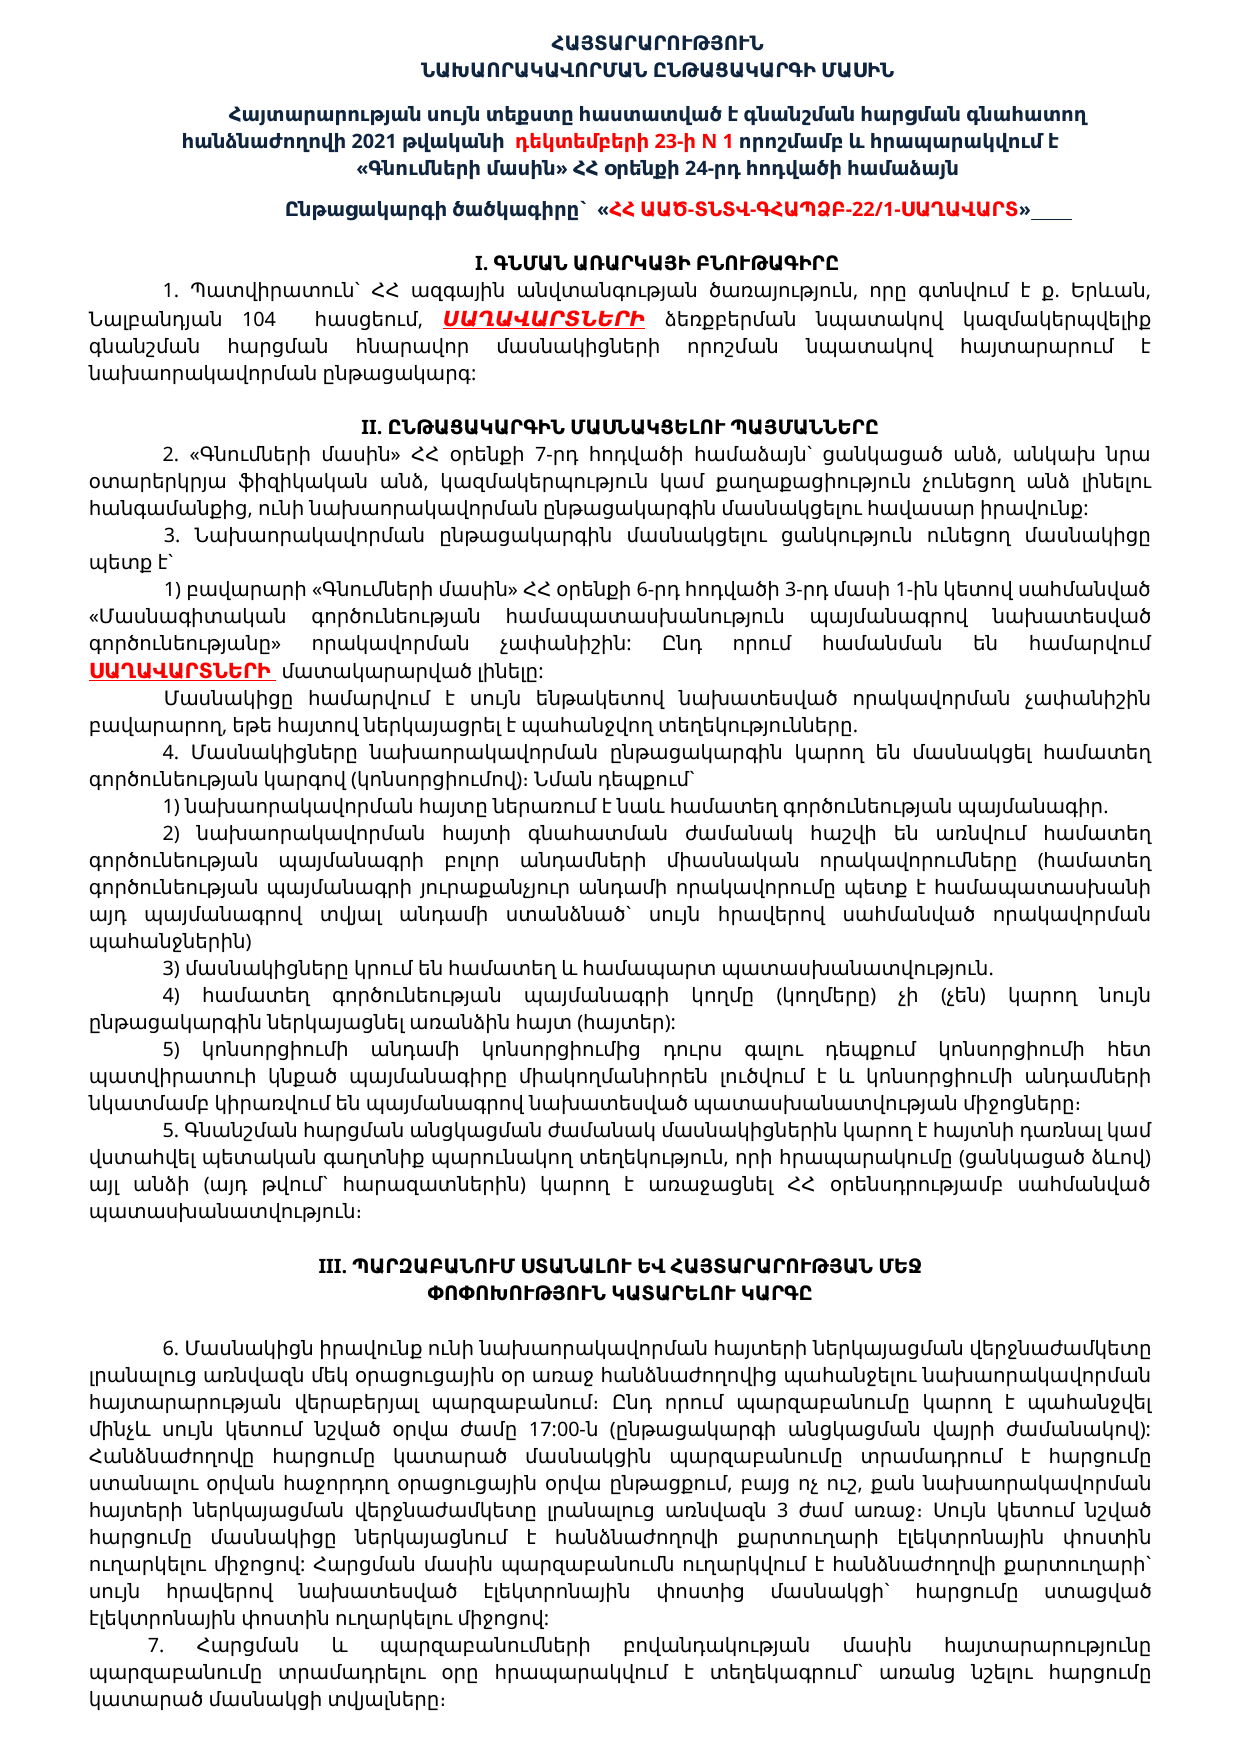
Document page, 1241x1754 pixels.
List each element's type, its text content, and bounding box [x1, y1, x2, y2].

text Ընթացակարգի ծածկագիրը` «ՀՀ ԱԱԾ-ՏՆՏՎ-ԳՀԱՊՁԲ-22/1-ՍԱՂԱՎԱՐՏ» [89, 196, 1152, 223]
text «Գնումների մասին» ՀՀ օրենքի 24-րդ հոդվածի համաձայն [89, 154, 1152, 182]
text ՆԱԽԱՈՐԱԿԱՎՈՐՄԱՆ ԸՆԹԱՑԱԿԱՐԳԻ ՄԱՍԻՆ [89, 57, 1152, 83]
text II. ԸՆԹԱՑԱԿԱՐԳԻՆ ՄԱՍՆԱԿՑԵԼՈՒ ՊԱՅՄԱՆՆԵՐԸ [89, 413, 1152, 440]
text Հայտարարության սույն տեքստը հաստատված է գնանշման հարցման գնահատող հանձնաժողովի 2021 թվականի դեկտեմբերի 23-ի N 1 որոշմամբ և հրապարակվում է [89, 101, 1152, 154]
text 5) կոնսորցիումի անդամի կոնսորցիումից դուրս գալու դեպքում կոնսորցիումի հետ պատվիրատուի կնքած պայմանագիրը միակողմանիորեն լուծվում է և կոնսորցիումի անդամների նկատմամբ կիրառվում են պայմանագրով նախատեսված պատասխանատվության միջոցները։ [89, 1035, 1152, 1116]
text 3. Նախաորակավորման ընթացակարգին մասնակցելու ցանկություն ունեցող մասնակիցը պետք է` [89, 521, 1152, 575]
text 7. Հարցման և պարզաբանումների բովանդակության մասին հայտարարությունը պարզաբանումը տրամադրելու օրը հրապարակվում է տեղեկագրում` առանց նշելու հարցումը կատարած մասնակցի տվյալները։ [89, 1631, 1152, 1712]
text I. ԳՆՄԱՆ ԱՌԱՐԿԱՅԻ ԲՆՈՒԹԱԳԻՐԸ [89, 250, 1152, 277]
text 6. Մասնակիցն իրավունք ունի նախաորակավորման հայտերի ներկայացման վերջնաժամկետը լրանալուց առնվազն մեկ օրացուցային օր առաջ հանձնաժողովից պահանջելու նախաորակավորման հայտարարության վերաբերյալ պարզաբանում։ Ընդ որում պարզաբանումը կարող է պահանջվել մինչև սույն կետում նշված օրվա ժամը 17:00-ն (ընթացակարգի անցկացման վայրի ժամանակով): Հանձնաժողովը հարցումը կատարած մասնակցին պարզաբանումը տրամադրում է հարցումը ստանալու օրվան հաջորդող օրացուցային օրվա ընթացքում, բայց ոչ ուշ, քան նախաորակավորման հայտերի ներկայացման վերջնաժամկետը լրանալուց առնվազն 3 ժամ առաջ։ Սույն կետում նշված հարցումը մասնակիցը ներկայացնում է հանձնաժողովի քարտուղարի էլեկտրոնային փոստին ուղարկելու միջոցով: Հարցման մասին պարզաբանումն ուղարկվում է հանձնաժողովի քարտուղարի` սույն հրավերով նախատեսված էլեկտրոնային փոստից մասնակցի` հարցումը ստացված էլեկտրոնային փոստին ուղարկելու միջոցով: [89, 1335, 1152, 1631]
text 4) համատեղ գործունեության պայմանագրի կողմը (կողմերը) չի (չեն) կարող նույն ընթացակարգին ներկայացնել առանձին հայտ (հայտեր): [89, 981, 1152, 1035]
text 1) նախաորակավորման հայտը ներառում է նաև համատեղ գործունեության պայմանագիր. [89, 792, 1152, 819]
text ՓՈՓՈԽՈՒԹՅՈՒՆ ԿԱՏԱՐԵԼՈՒ ԿԱՐԳԸ [89, 1279, 1152, 1306]
text 4. Մասնակիցները նախաորակավորման ընթացակարգին կարող են մասնակցել համատեղ գործունեության կարգով (կոնսորցիումով)։ Նման դեպքում` [89, 738, 1152, 792]
text 5. Գնանշման հարցման անցկացման ժամանակ մասնակիցներին կարող է հայտնի դառնալ կամ վստահվել պետական գաղտնիք պարունակող տեղեկություն, որի հրապարակումը (ցանկացած ձևով) այլ անձի (այդ թվում` հարազատներին) կարող է առաջացնել ՀՀ օրենսդրությամբ սահմանված պատասխանատվություն։ [89, 1116, 1152, 1224]
text III. ՊԱՐԶԱԲԱՆՈՒՄ ՍՏԱՆԱԼՈՒ ԵՎ ՀԱՅՏԱՐԱՐՈՒԹՅԱՆ ՄԵՋ [89, 1252, 1152, 1279]
text 1) բավարարի «Գնումների մասին» ՀՀ օրենքի 6-րդ հոդվածի 3-րդ մասի 1-ին կետով սահմանված «Մասնագիտական գործունեության համապատասխանություն պայմանագրով նախատեսված գործունեությանը» որակավորման չափանիշին: Ընդ որում համանման են համարվում ՍԱՂԱՎԱՐՏՆԵՐԻ մատակարարված լինելը: [89, 575, 1152, 684]
text 3) մասնակիցները կրում են համատեղ և համապարտ պատասխանատվություն. [89, 954, 1152, 981]
text Մասնակիցը համարվում է սույն ենթակետով նախատեսված որակավորման չափանիշին բավարարող, եթե հայտով ներկայացրել է պահանջվող տեղեկությունները. [89, 684, 1152, 738]
text ՀԱՅՏԱՐԱՐՈՒԹՅՈՒՆ [89, 29, 1152, 57]
text 2) նախաորակավորման հայտի գնահատման ժամանակ հաշվի են առնվում համատեղ գործունեության պայմանագրի բոլոր անդամների միասնական որակավորումները (համատեղ գործունեության պայմանագրի յուրաքանչյուր անդամի որակավորումը պետք է համապատասխանի այդ պայմանագրով տվյալ անդամի ստանձնած` սույն հրավերով սահմանված որակավորման պահանջներին) [89, 819, 1152, 954]
text 1. Պատվիրատուն` ՀՀ ազգային անվտանգության ծառայություն, որը գտնվում է ք. Երևան, Նալբանդյան 104 հասցեում, ՍԱՂԱՎԱՐՏՆԵՐԻ ձեռքբերման նպատակով կազմակերպվելիք գնանշման հարցման հնարավոր մասնակիցների որոշման նպատակով հայտարարում է նախաորակավորման ընթացակարգ: [89, 277, 1152, 386]
text 2. «Գնումների մասին» ՀՀ օրենքի 7-րդ հոդվածի համաձայն` ցանկացած անձ, անկախ նրա օտարերկրյա ֆիզիկական անձ, կազմակերպություն կամ քաղաքացիություն չունեցող անձ լինելու հանգամանքից, ունի նախաորակավորման ընթացակարգին մասնակցելու հավասար իրավունք: [89, 440, 1152, 521]
